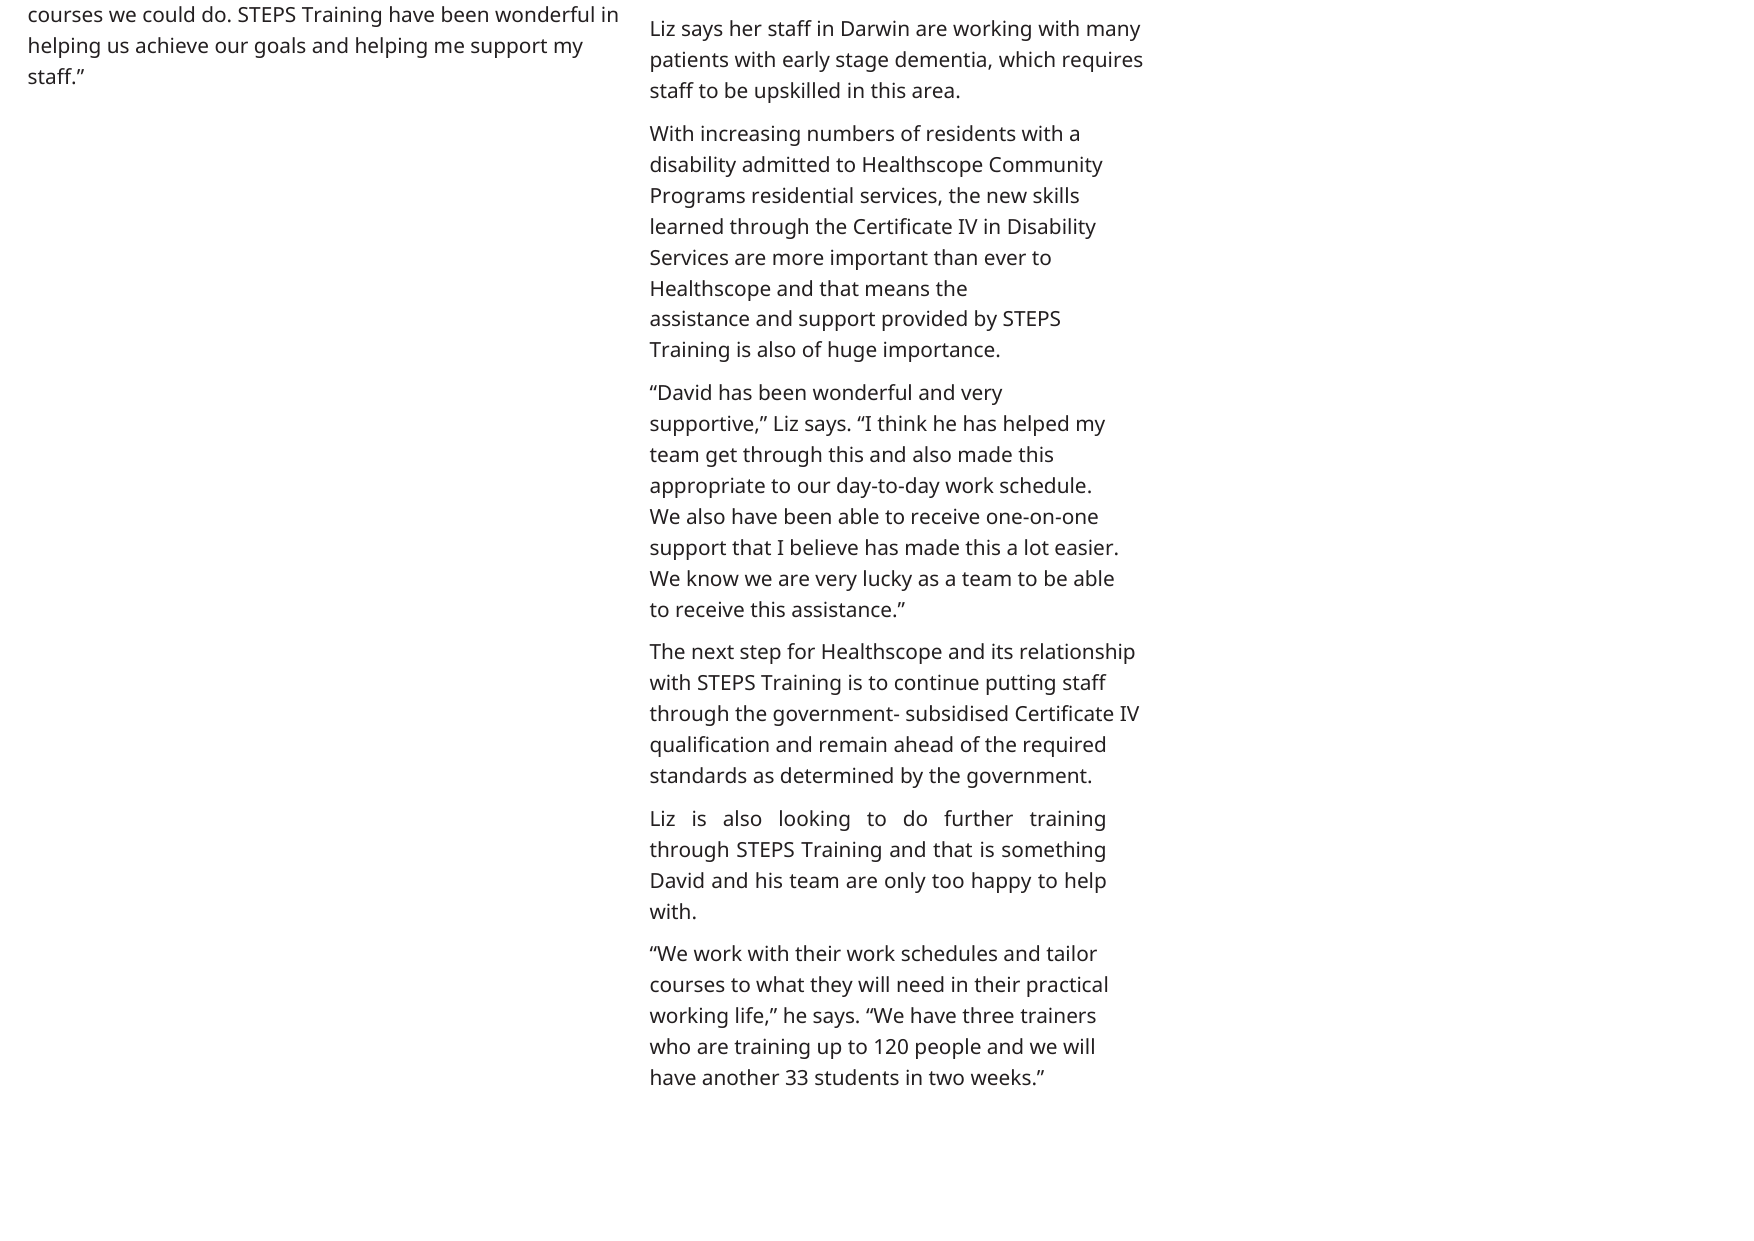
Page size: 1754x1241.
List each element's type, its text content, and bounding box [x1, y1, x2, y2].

text “We work with their work schedules and tailor courses to what they will need in their practical working life,” he says. “We have three trainers who are training up to 120 people and we will have another 33 students in two weeks.” [649, 939, 1131, 1092]
text Liz says her staff in Darwin are working with many patients with early stage dementia, which requires staff to be upskilled in this area. [649, 14, 1143, 105]
text With increasing numbers of residents with a disability admitted to Healthscope Community Programs residential services, the new skills learned through the Certificate IV in Disability Services are more important than ever to Healthscope and that means the [649, 119, 1119, 302]
text assistance and support provided by STEPS Training is also of huge importance. [649, 304, 1143, 364]
text “David has been wonderful and very supportive,” Liz says. “I think he has helped my team get through this and also made this appropriate to our day-to-day work schedule. We also have been able to receive one-on-one support that I believe has made this a lot easier. We know we are very lucky as a team to be able to receive this assistance.” [649, 378, 1121, 623]
text The next step for Healthscope and its relationship with STEPS Training is to continue putting staff through the government- subsidised Certificate IV qualification and remain ahead of the required standards as determined by the government. [649, 637, 1143, 790]
text Liz is also looking to do further training through STEPS Training and that is something David and his team are only too happy to help with. [649, 804, 1107, 925]
